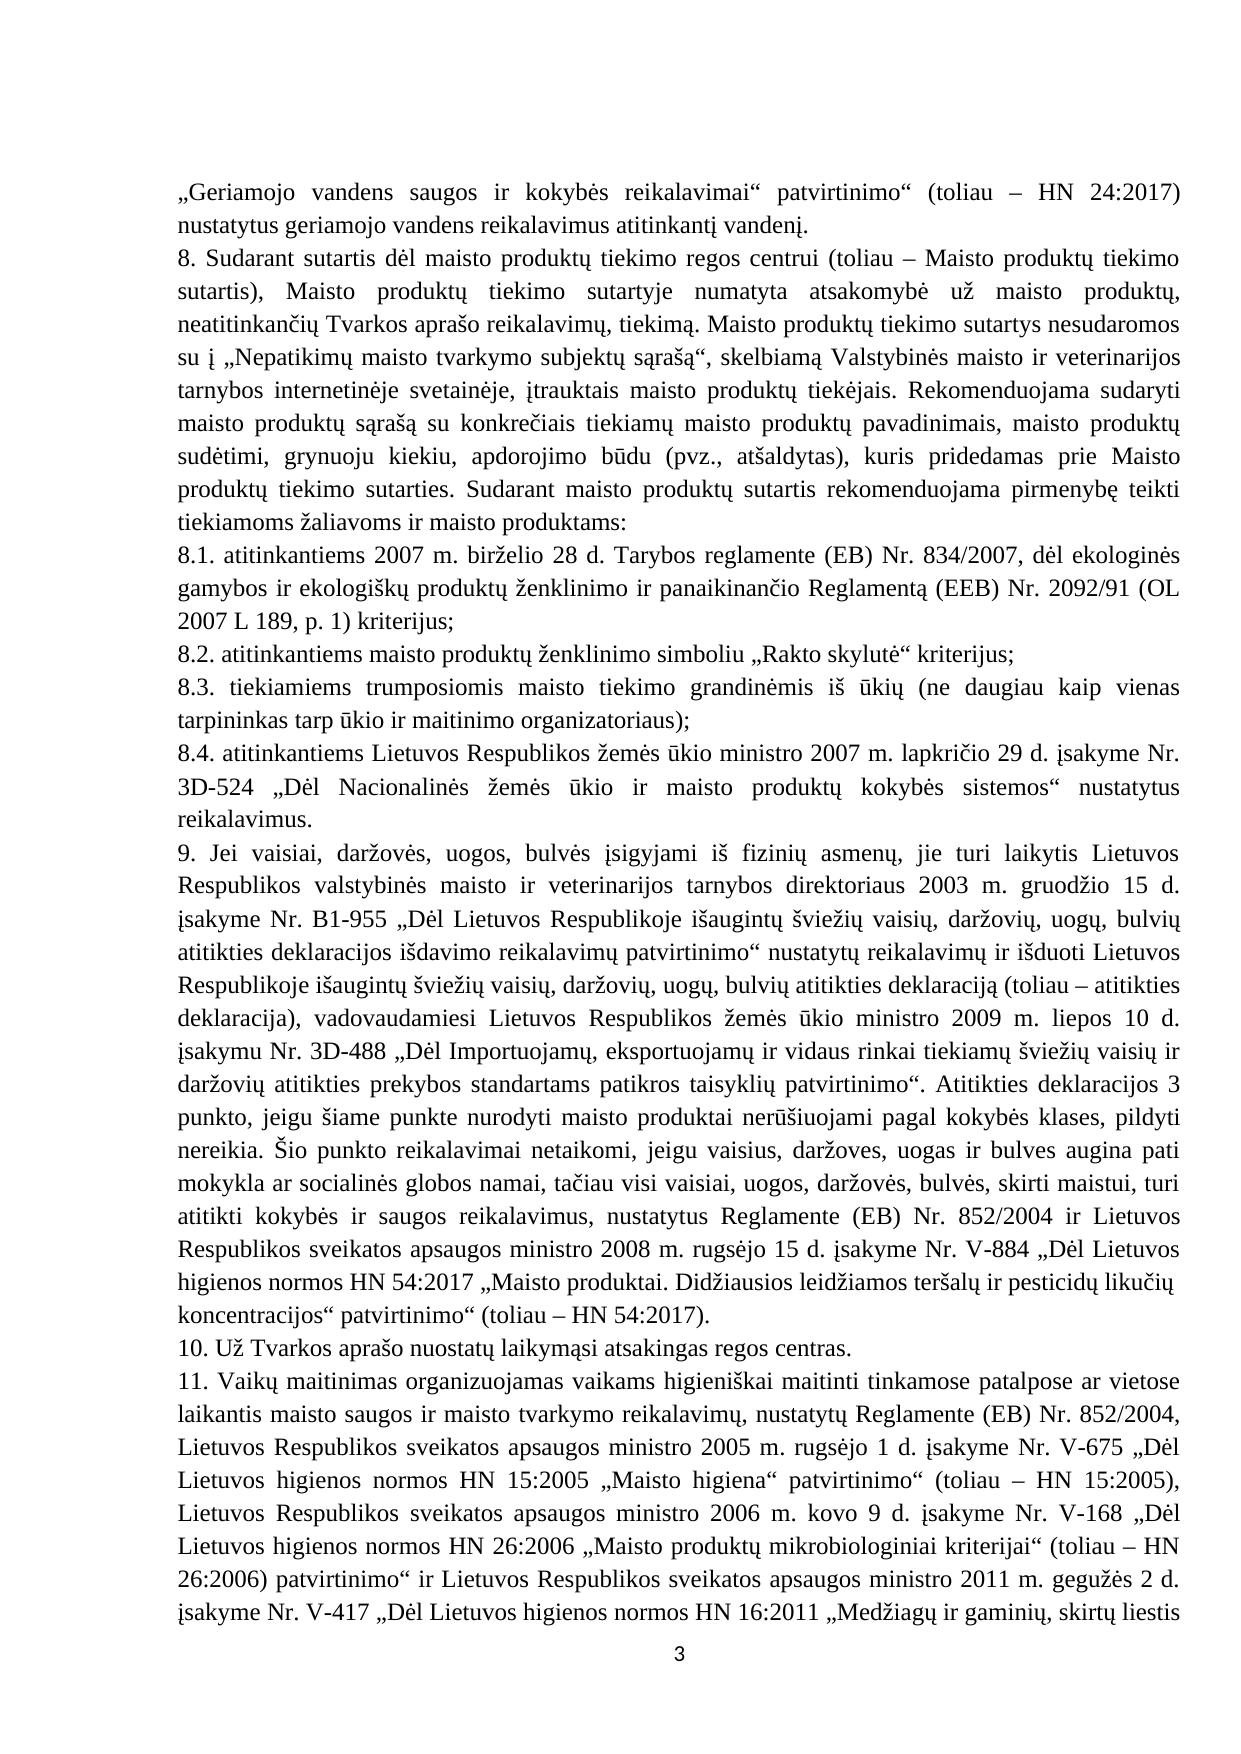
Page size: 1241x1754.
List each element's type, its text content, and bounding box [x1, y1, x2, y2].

text 8.4. atitinkantiems Lietuvos Respublikos žemės ūkio ministro 2007 m. lapkričio 29 d. įsakyme Nr. 3D-524 „Dėl Nacionalinės žemės ūkio ir maisto produktų kokybės sistemos“ nustatytus reikalavimus. [177, 738, 1181, 833]
text koncentracijos“ patvirtinimo“ (toliau ‒ HN 54:2017). [177, 1300, 1181, 1329]
text 8.2. atitinkantiems maisto produktų ženklinimo simboliu „Rakto skylutė“ kriterijus; [177, 639, 1181, 668]
text 8.1. atitinkantiems 2007 m. birželio 28 d. Tarybos reglamente (EB) Nr. 834/2007, dėl ekologinės gamybos ir ekologiškų produktų ženklinimo ir panaikinančio Reglamentą (EEB) Nr. 2092/91 (OL 2007 L 189, p. 1) kriterijus; [177, 540, 1181, 635]
text 8.3. tiekiamiems trumposiomis maisto tiekimo grandinėmis iš ūkių (ne daugiau kaip vienas tarpininkas tarp ūkio ir maitinimo organizatoriaus); [177, 672, 1181, 734]
text 10. Už Tvarkos aprašo nuostatų laikymąsi atsakingas regos centras. [177, 1333, 1181, 1362]
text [177, 177, 1181, 239]
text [177, 1366, 1181, 1626]
text 9. Jei vaisiai, daržovės, uogos, bulvės įsigyjami iš fizinių asmenų, jie turi laikytis Lietuvos Respublikos valstybinės maisto ir veterinarijos tarnybos direktoriaus 2003 m. gruodžio 15 d. įsakyme Nr. B1-955 „Dėl Lietuvos Respublikoje išaugintų šviežių vaisių, daržovių, uogų, bulvių atitikties deklaracijos išdavimo reikalavimų patvirtinimo“ nustatytų reikalavimų ir išduoti Lietuvos Respublikoje išaugintų šviežių vaisių, daržovių, uogų, bulvių atitikties deklaraciją (toliau ‒ atitikties deklaracija), vadovaudamiesi Lietuvos Respublikos žemės ūkio ministro 2009 m. liepos 10 d. įsakymu Nr. 3D-488 „Dėl Importuojamų, eksportuojamų ir vidaus rinkai tiekiamų šviežių vaisių ir daržovių atitikties prekybos standartams patikros taisyklių patvirtinimo“. Atitikties deklaracijos 3 punkto, jeigu šiame punkte nurodyti maisto produktai nerūšiuojami pagal kokybės klases, pildyti nereikia. Šio punkto reikalavimai netaikomi, jeigu vaisius, daržoves, uogas ir bulves augina pati mokykla ar socialinės globos namai, tačiau visi vaisiai, uogos, daržovės, bulvės, skirti maistui, turi atitikti kokybės ir saugos reikalavimus, nustatytus Reglamente (EB) Nr. 852/2004 ir Lietuvos Respublikos sveikatos apsaugos ministro 2008 m. rugsėjo 15 d. įsakyme Nr. V-884 „Dėl Lietuvos higienos normos HN 54:2017 „Maisto produktai. Didžiausios leidžiamos teršalų ir pesticidų likučių [177, 838, 1181, 1296]
text 8. Sudarant sutartis dėl maisto produktų tiekimo regos centrui (toliau – Maisto produktų tiekimo sutartis), Maisto produktų tiekimo sutartyje numatyta atsakomybė už maisto produktų, neatitinkančių Tvarkos aprašo reikalavimų, tiekimą. Maisto produktų tiekimo sutartys nesudaromos su į „Nepatikimų maisto tvarkymo subjektų sąrašą“, skelbiamą Valstybinės maisto ir veterinarijos tarnybos internetinėje svetainėje, įtrauktais maisto produktų tiekėjais. Rekomenduojama sudaryti maisto produktų sąrašą su konkrečiais tiekiamų maisto produktų pavadinimais, maisto produktų sudėtimi, grynuoju kiekiu, apdorojimo būdu (pvz., atšaldytas), kuris pridedamas prie Maisto produktų tiekimo sutarties. Sudarant maisto produktų sutartis rekomenduojama pirmenybę teikti tiekiamoms žaliavoms ir maisto produktams: [177, 243, 1181, 536]
